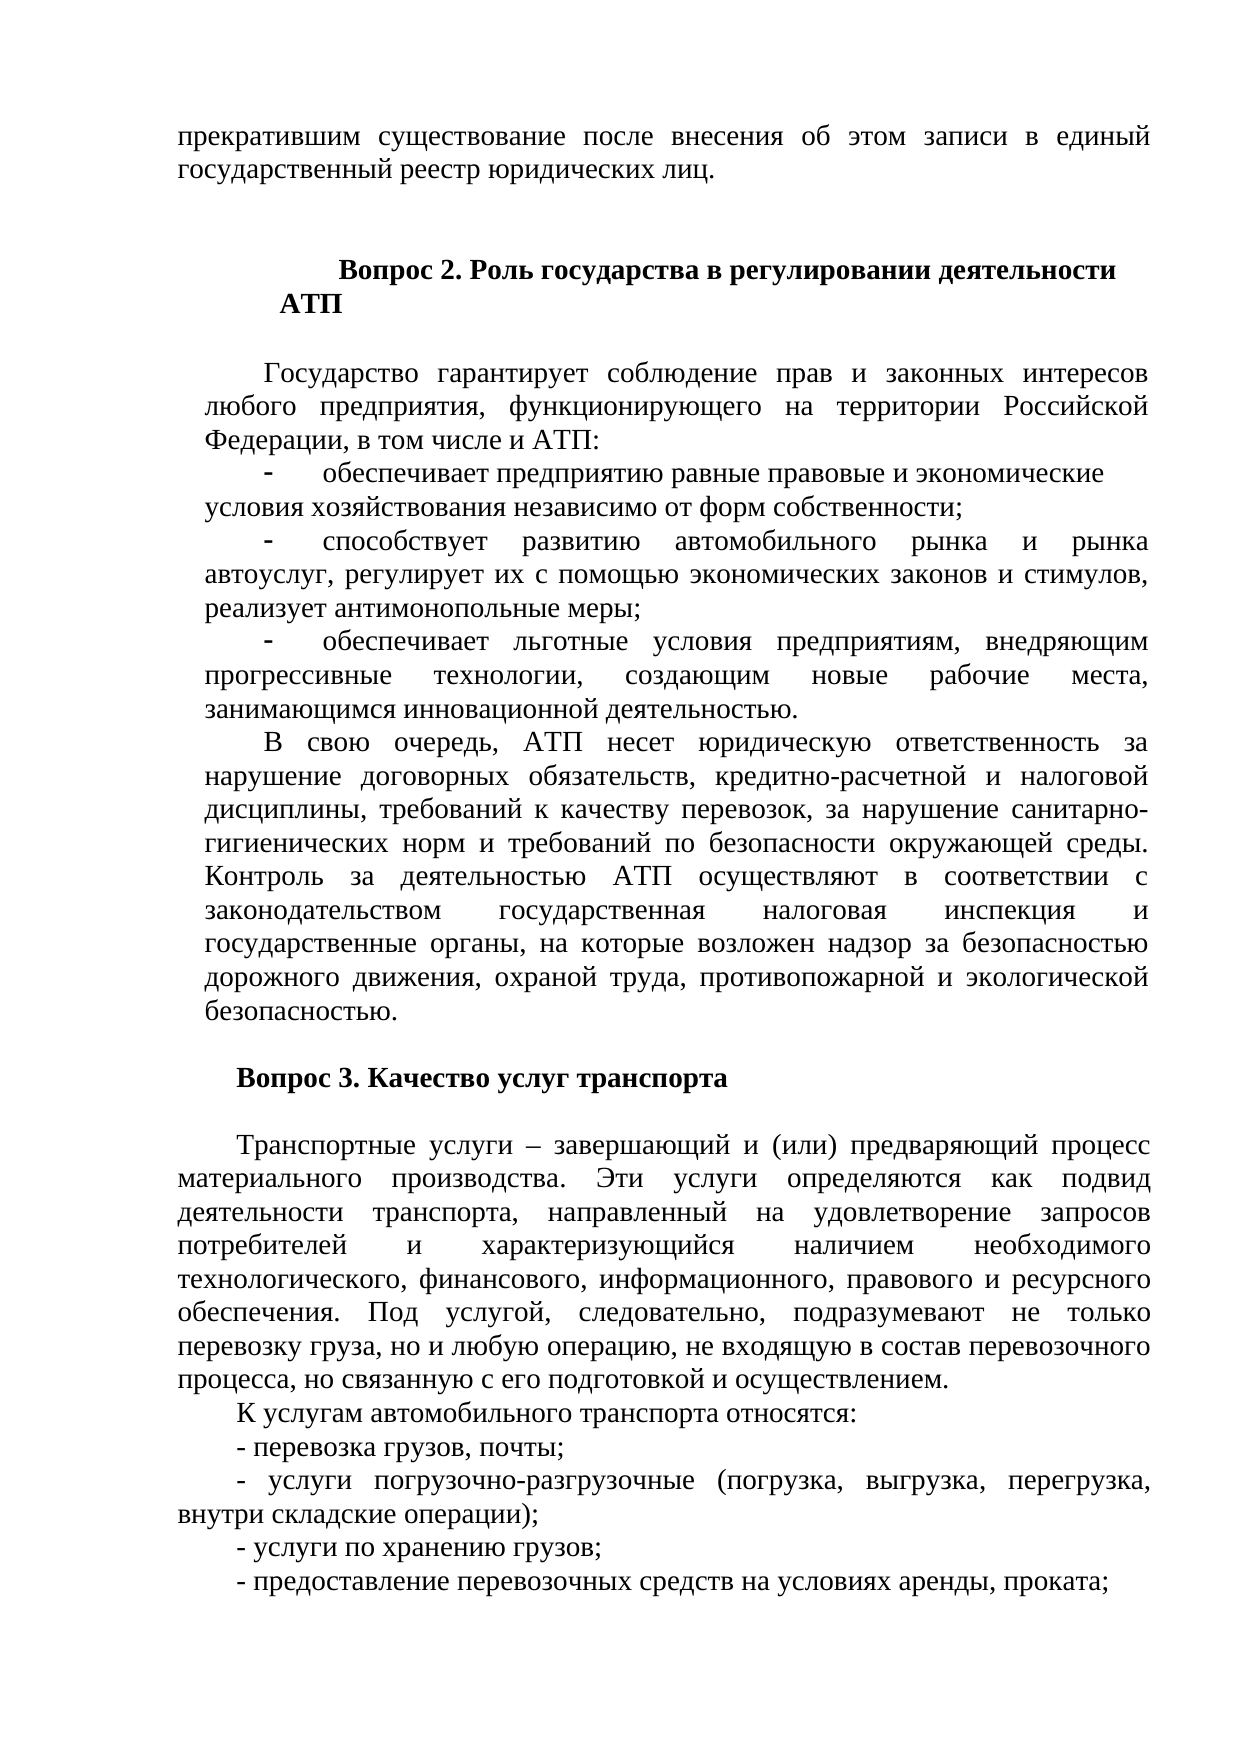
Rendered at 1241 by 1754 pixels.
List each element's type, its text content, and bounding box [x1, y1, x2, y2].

text - предоставление перевозочных средств на условиях аренды, проката; [177, 1563, 1152, 1596]
list обеспечивает льготные условия предприятиям, внедряющим прогрессивные технологии, создающим новые рабочие места, занимающимся инновационной деятельностью. [204, 623, 1149, 724]
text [177, 118, 1152, 185]
text - перевозка грузов, почты; [177, 1429, 1152, 1462]
text Вопрос 3. Качество услуг транспорта [177, 1060, 1152, 1093]
text Транспортные услуги – завершающий и (или) предваряющий процесс материального производства. Эти услуги определяются как подвид деятельности транспорта, направленный на удовлетворение запросов потребителей и характеризующийся наличием необходимого технологического, финансового, информационного, правового и ресурсного обеспечения. Под услугой, следовательно, подразумевают не только перевозку груза, но и любую операцию, не входящую в состав перевозочного процесса, но связанную с его подготовкой и осуществлением. [177, 1127, 1152, 1395]
list обеспечивает предприятию равные правовые и экономические условия хозяйствования независимо от форм собственности; [204, 456, 1149, 523]
list способствует развитию автомобильного рынка и рынка автоуслуг, регулирует их с помощью экономических законов и стимулов, реализует антимонопольные меры; [204, 523, 1149, 623]
text - услуги погрузочно-разгрузочные (погрузка, выгрузка, перегрузка, внутри складские операции); [177, 1462, 1152, 1529]
text Государство гарантирует соблюдение прав и законных интересов любого предприятия, функционирующего на территории Российской Федерации, в том числе и АТП: [204, 355, 1149, 456]
text Вопрос 2. Роль государства в регулировании деятельности АТП [279, 252, 1152, 319]
text В свою очередь, АТП несет юридическую ответственность за нарушение договорных обязательств, кредитно-расчетной и налоговой дисциплины, требований к качеству перевозок, за нарушение санитарно-гигиенических норм и требований по безопасности окружающей среды. Контроль за деятельностью АТП осуществляют в соответствии с законодательством государственная налоговая инспекция и государственные органы, на которые возложен надзор за безопасностью дорожного движения, охраной труда, противопожарной и экологической безопасностью. [204, 724, 1149, 1026]
text - услуги по хранению грузов; [177, 1529, 1152, 1563]
text К услугам автомобильного транспорта относятся: [177, 1395, 1152, 1429]
